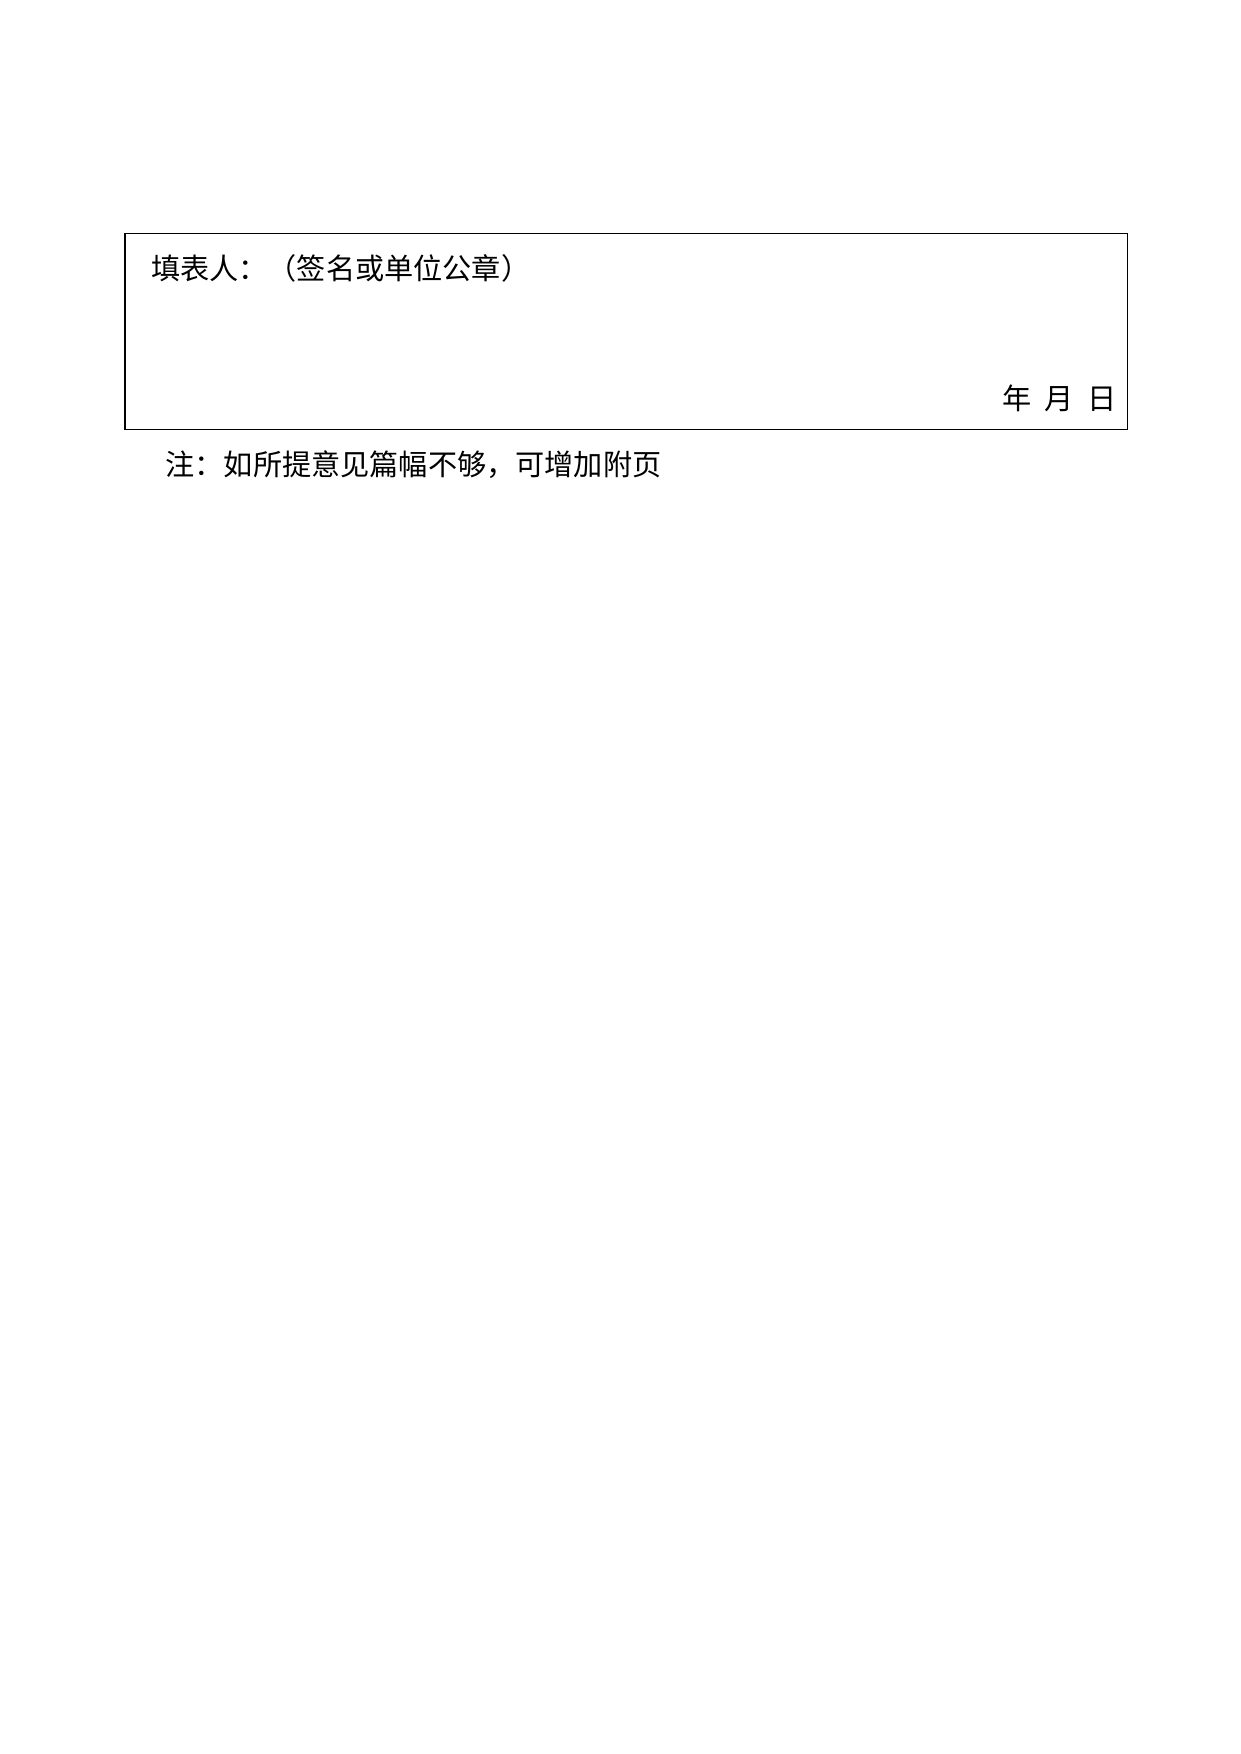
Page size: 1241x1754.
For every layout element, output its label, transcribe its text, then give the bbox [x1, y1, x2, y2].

table_cell 填表人：（签名或单位公章） 年 月 日 [126, 234, 1127, 429]
text 注：如所提意见篇幅不够，可增加附页 [165, 430, 1087, 495]
